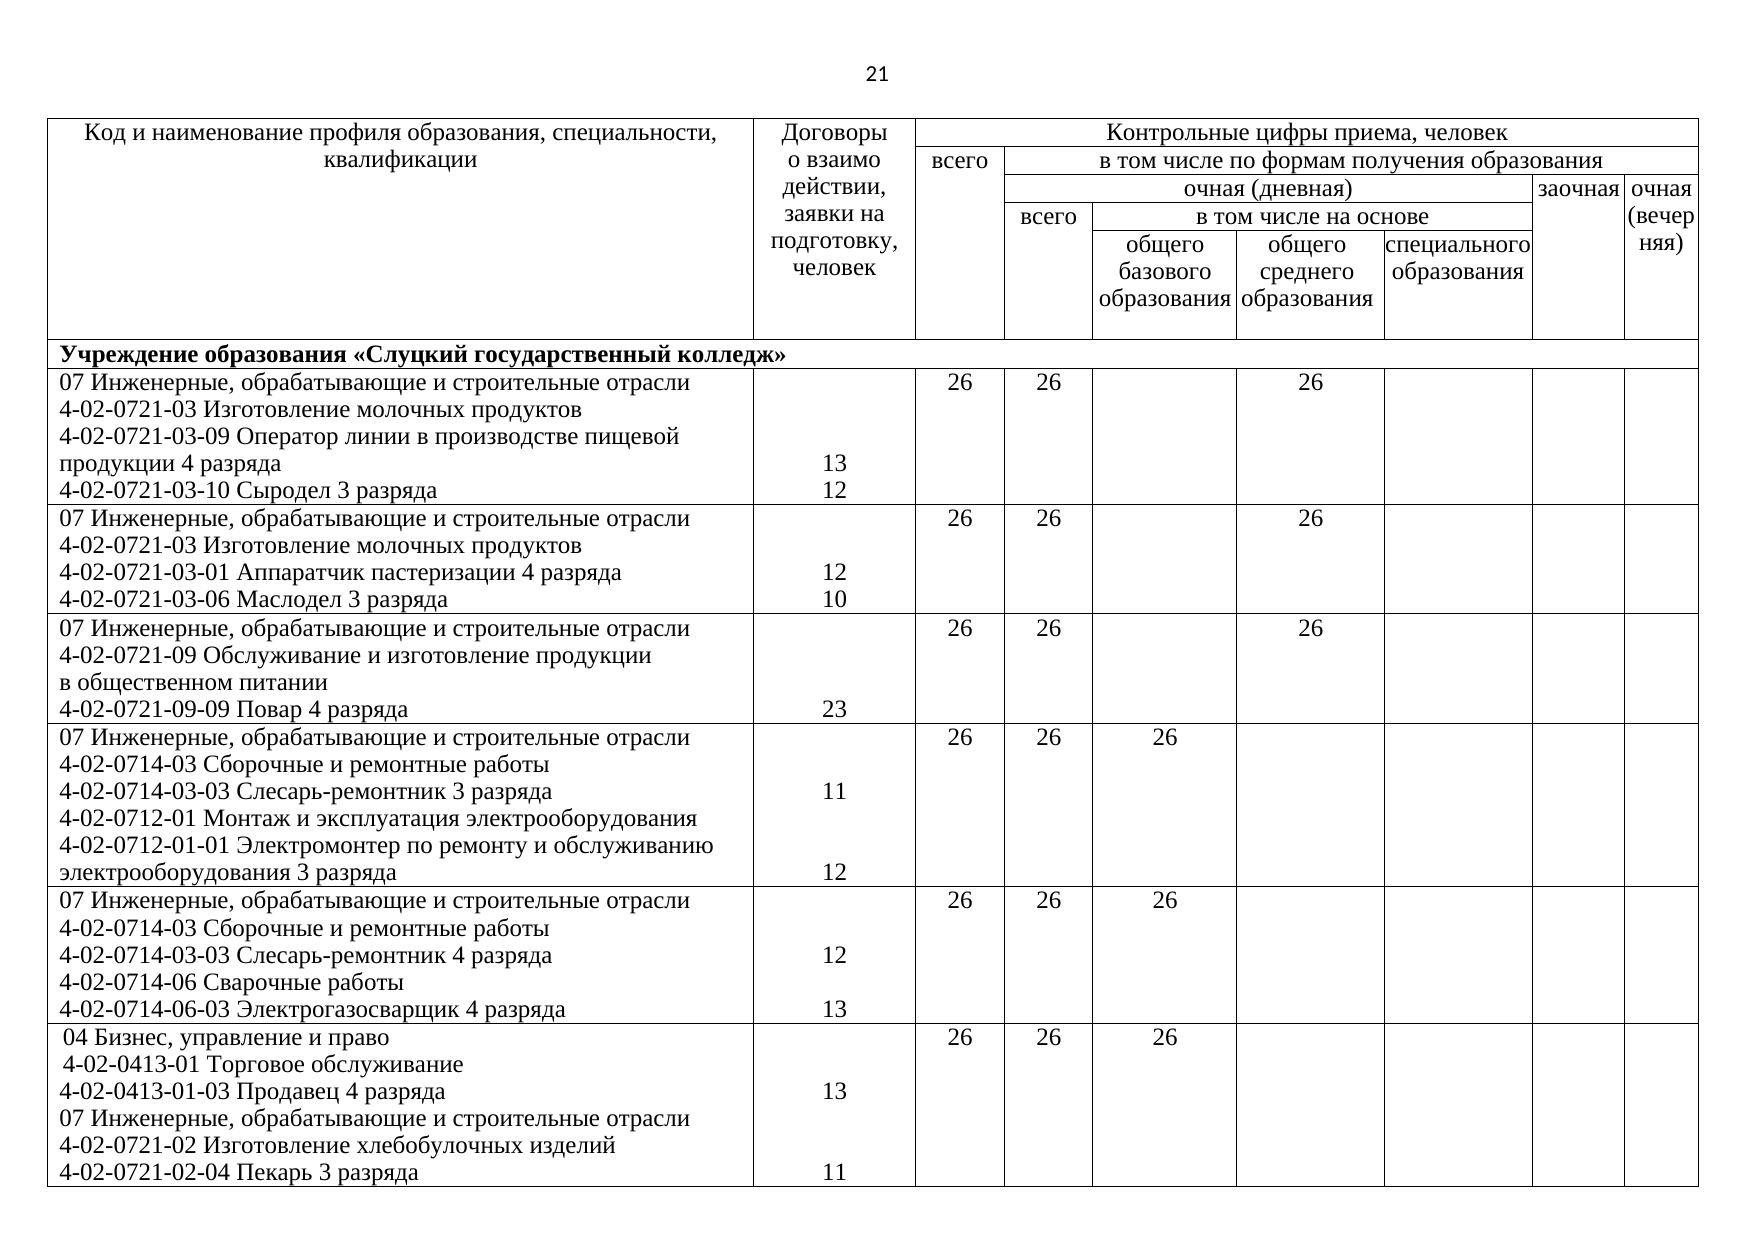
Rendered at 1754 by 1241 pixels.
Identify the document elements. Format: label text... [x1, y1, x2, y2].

table_cell 07 Инженерные, обрабатывающие и строительные отрасли 4-02-0714-03 Сборочные и ремонтные работы 4-02-0714-03-03 Слесарь-ремонтник 3 разряда 4-02-0712-01 Монтаж и эксплуатация электрооборудования 4-02-0712-01-01 Электромонтер по ремонту и обслуживанию электрооборудования 3 разряда [48, 724, 753, 886]
table_cell 26 [1237, 369, 1384, 504]
table_cell [1385, 369, 1532, 504]
table_cell 23 [754, 614, 915, 723]
table_cell [1385, 724, 1532, 886]
table_cell [1533, 724, 1624, 886]
table_cell [1385, 614, 1532, 723]
table_cell очная (дневная) [1005, 175, 1532, 202]
table_cell [1533, 505, 1624, 613]
table_cell 26 [916, 1024, 1004, 1186]
table_cell 26 [916, 505, 1004, 613]
table_cell [1237, 1024, 1384, 1186]
table_cell [1533, 887, 1624, 1023]
table_cell 26 [1005, 724, 1092, 886]
table_cell в том числе по формам получения образования [1005, 147, 1698, 174]
table_cell 26 [1237, 505, 1384, 613]
table_cell 26 [1005, 887, 1092, 1023]
table_cell [1385, 505, 1532, 613]
table_cell 26 [1005, 614, 1092, 723]
table_cell Учреждение образования «Слуцкий государственный колледж» [48, 340, 1698, 367]
table_cell 26 [1093, 887, 1236, 1023]
table_cell очная (вечерняя) [1625, 175, 1698, 339]
table_cell 13 12 [754, 369, 915, 504]
table_cell 26 [1237, 614, 1384, 723]
table_cell [1625, 505, 1698, 613]
table_cell 26 [916, 369, 1004, 504]
table_cell 26 [1093, 1024, 1236, 1186]
table_header Контрольные цифры приема, человек [916, 119, 1698, 146]
table_cell [1625, 724, 1698, 886]
table_cell [1533, 369, 1624, 504]
table_cell [1237, 887, 1384, 1023]
table_cell 26 [1093, 724, 1236, 886]
table_cell всего [1005, 203, 1092, 339]
table_cell [1625, 1024, 1698, 1186]
table_cell специального образования [1385, 231, 1532, 339]
table_cell [1385, 1024, 1532, 1186]
table_cell 07 Инженерные, обрабатывающие и строительные отрасли 4-02-0714-03 Сборочные и ремонтные работы 4-02-0714-03-03 Слесарь-ремонтник 4 разряда 4-02-0714-06 Сварочные работы 4-02-0714-06-03 Электрогазосварщик 4 разряда [48, 887, 753, 1023]
table_cell 12 10 [754, 505, 915, 613]
table_cell 26 [916, 724, 1004, 886]
table_cell [1625, 369, 1698, 504]
table_header Код и наименование профиля образования, специальности, квалификации [48, 119, 753, 339]
table_cell 26 [1005, 505, 1092, 613]
table_cell [1237, 724, 1384, 886]
table_cell [1533, 1024, 1624, 1186]
table_cell 13 11 [754, 1024, 915, 1186]
table_cell 26 [916, 614, 1004, 723]
table_cell 26 [1005, 1024, 1092, 1186]
table_cell [1093, 505, 1236, 613]
table_cell [1093, 369, 1236, 504]
table_cell 07 Инженерные, обрабатывающие и строительные отрасли 4-02-0721-03 Изготовление молочных продуктов 4-02-0721-03-01 Аппаратчик пастеризации 4 разряда 4-02-0721-03-06 Маслодел 3 разряда [48, 505, 753, 613]
table_cell [1385, 887, 1532, 1023]
table_cell 26 [1005, 369, 1092, 504]
table_cell общего базового образования [1093, 231, 1236, 339]
table_cell 07 Инженерные, обрабатывающие и строительные отрасли 4-02-0721-03 Изготовление молочных продуктов 4-02-0721-03-09 Оператор линии в производстве пищевой продукции 4 разряда 4-02-0721-03-10 Сыродел 3 разряда [48, 369, 753, 504]
table_cell 04 Бизнес, управление и право 4-02-0413-01 Торговое обслуживание 4-02-0413-01-03 Продавец 4 разряда 07 Инженерные, обрабатывающие и строительные отрасли 4-02-0721-02 Изготовление хлебобулочных изделий 4-02-0721-02-04 Пекарь 3 разряда [48, 1024, 753, 1186]
table_cell [1625, 887, 1698, 1023]
table_cell 26 [916, 887, 1004, 1023]
table_cell 11 12 [754, 724, 915, 886]
table_cell [1093, 614, 1236, 723]
table_cell в том числе на основе [1093, 203, 1532, 230]
table_cell общего среднего образования [1237, 231, 1384, 339]
table_cell заочная [1533, 175, 1624, 339]
table_cell всего [916, 147, 1004, 339]
table_cell 07 Инженерные, обрабатывающие и строительные отрасли 4-02-0721-09 Обслуживание и изготовление продукции в общественном питании 4-02-0721-09-09 Повар 4 разряда [48, 614, 753, 723]
table_header Договоры о взаимо действии, заявки на подготовку, человек [754, 119, 915, 339]
table_cell 12 13 [754, 887, 915, 1023]
table_cell [1625, 614, 1698, 723]
table_cell [1533, 614, 1624, 723]
